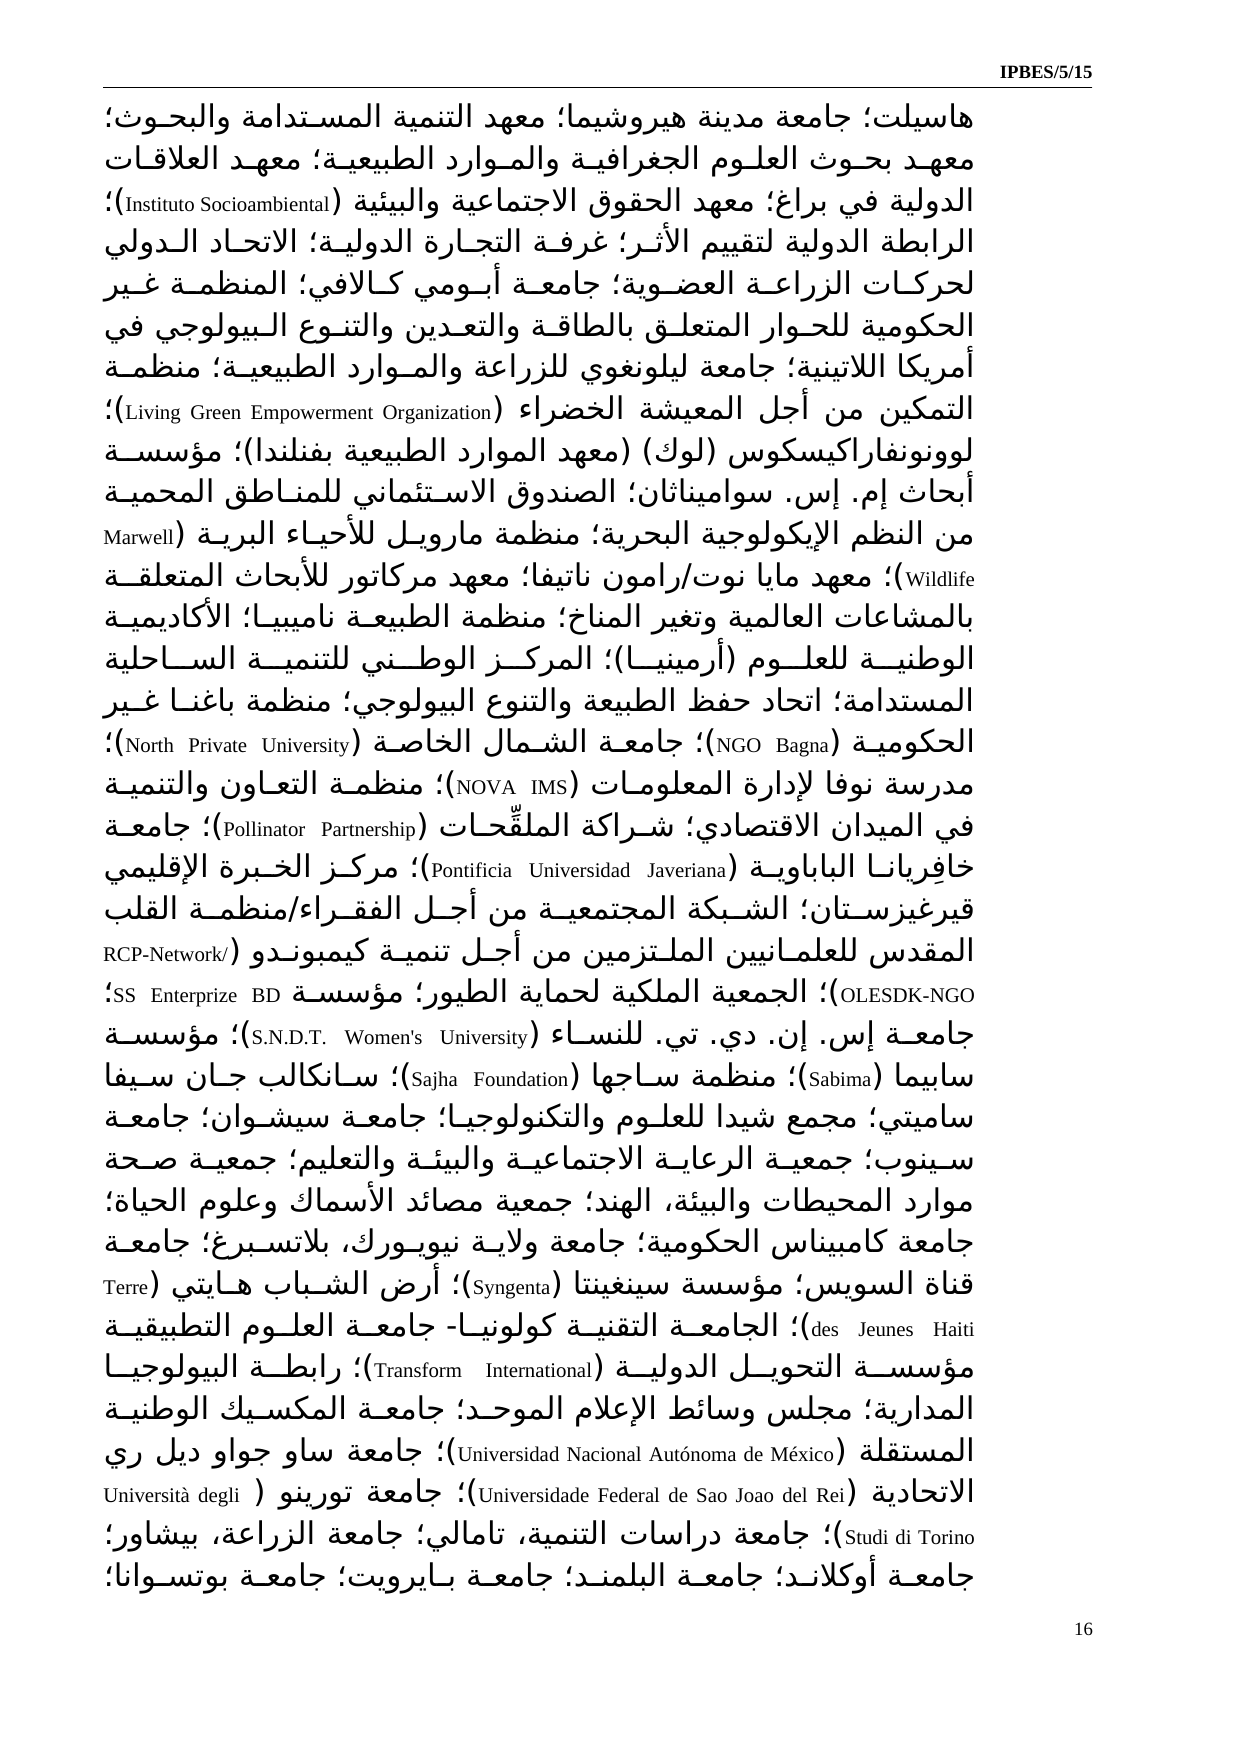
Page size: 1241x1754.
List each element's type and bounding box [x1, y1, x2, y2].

text [103, 94, 975, 1594]
